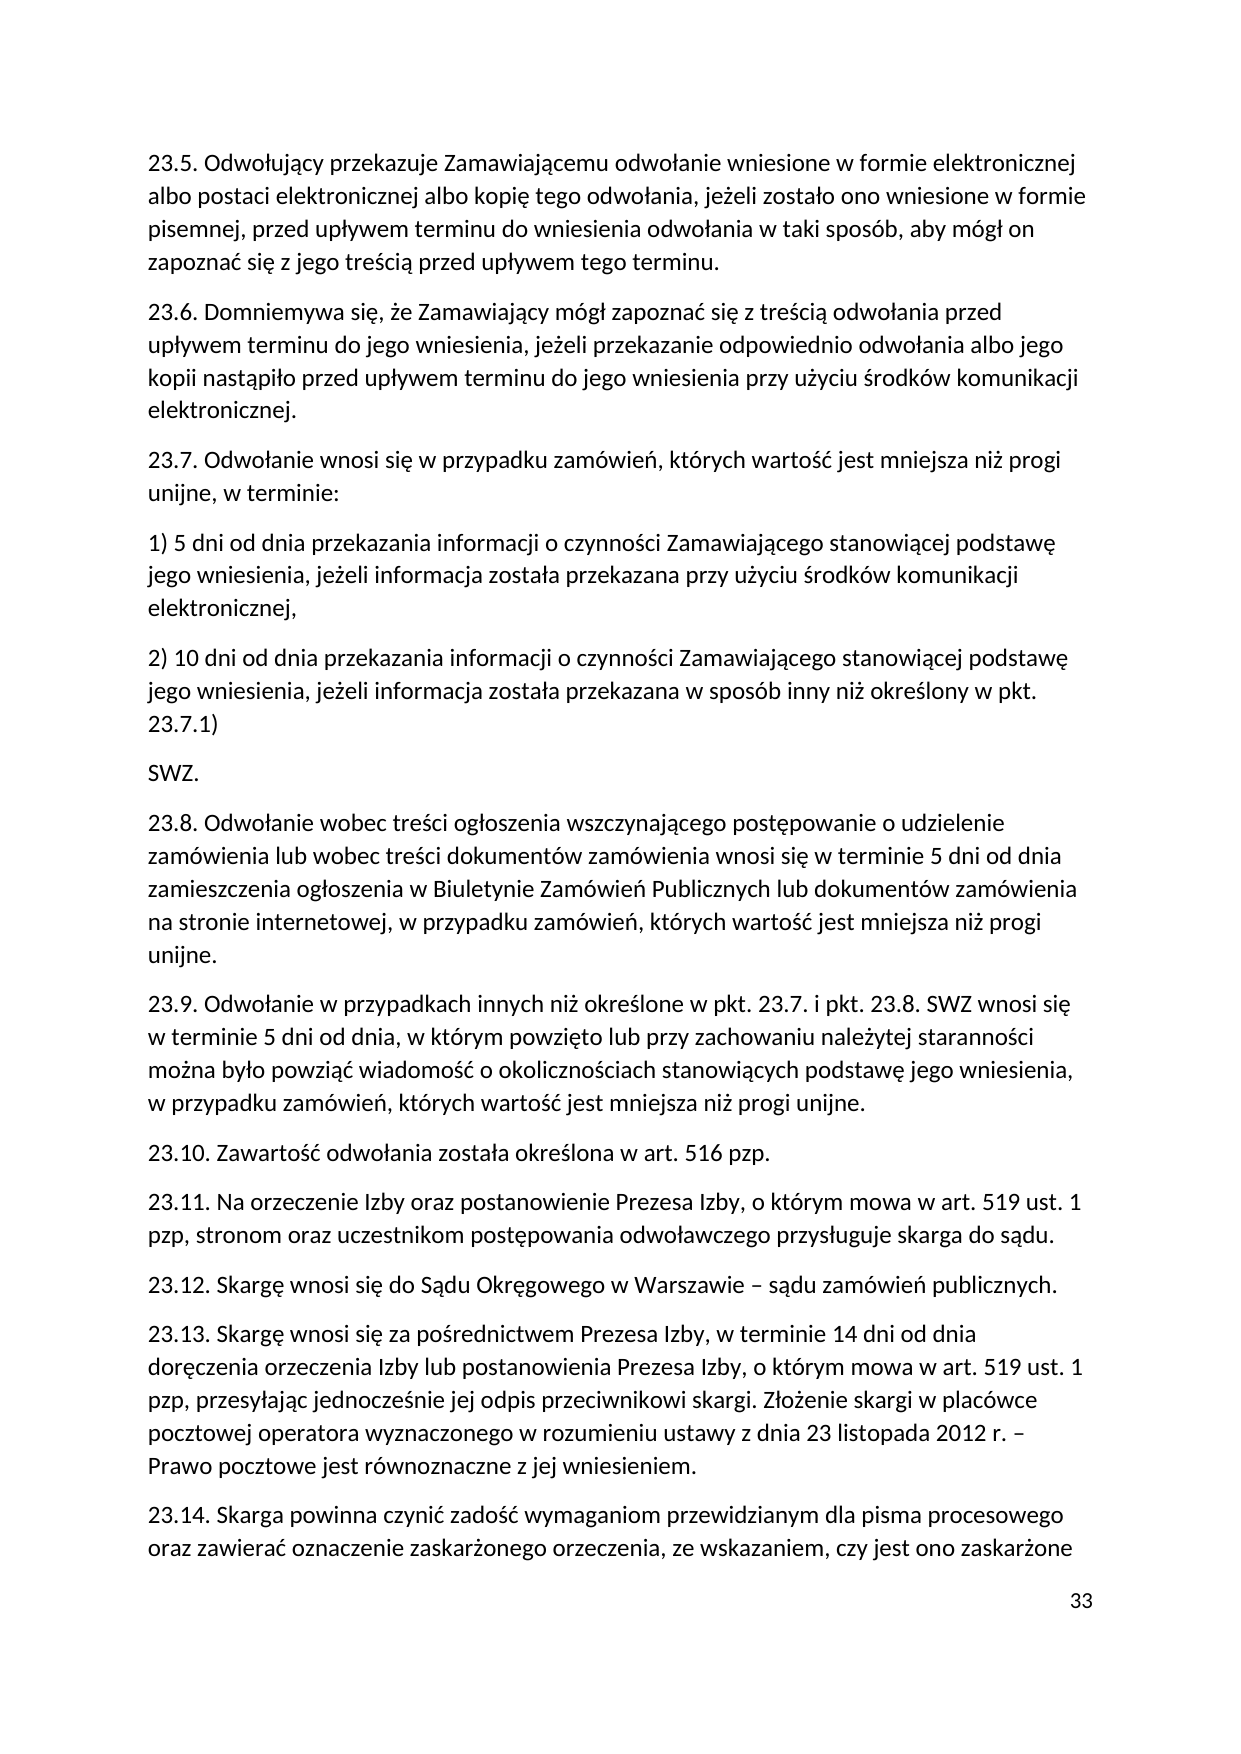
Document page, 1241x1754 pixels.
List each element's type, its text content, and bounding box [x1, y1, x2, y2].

text 23.10. Zawartość odwołania została określona w art. 516 pzp. [148, 1137, 1093, 1167]
text 23.9. Odwołanie w przypadkach innych niż określone w pkt. 23.7. i pkt. 23.8. SWZ wnosi się w terminie 5 dni od dnia, w którym powzięto lub przy zachowaniu należytej staranności można było powziąć wiadomość o okolicznościach stanowiących podstawę jego wniesienia, w przypadku zamówień, których wartość jest mniejsza niż progi unijne. [148, 988, 1093, 1118]
text 23.6. Domniemywa się, że Zamawiający mógł zapoznać się z treścią odwołania przed upływem terminu do jego wniesienia, jeżeli przekazanie odpowiednio odwołania albo jego kopii nastąpiło przed upływem terminu do jego wniesienia przy użyciu środków komunikacji elektronicznej. [148, 296, 1093, 425]
text 2) 10 dni od dnia przekazania informacji o czynności Zamawiającego stanowiącej podstawę jego wniesienia, jeżeli informacja została przekazana w sposób inny niż określony w pkt. 23.7.1) [148, 642, 1093, 738]
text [148, 1500, 1093, 1563]
text 23.8. Odwołanie wobec treści ogłoszenia wszczynającego postępowanie o udzielenie zamówienia lub wobec treści dokumentów zamówienia wnosi się w terminie 5 dni od dnia zamieszczenia ogłoszenia w Biuletynie Zamówień Publicznych lub dokumentów zamówienia na stronie internetowej, w przypadku zamówień, których wartość jest mniejsza niż progi unijne. [148, 807, 1093, 969]
text 23.11. Na orzeczenie Izby oraz postanowienie Prezesa Izby, o którym mowa w art. 519 ust. 1 pzp, stronom oraz uczestnikom postępowania odwoławczego przysługuje skarga do sądu. [148, 1186, 1093, 1250]
text 23.5. Odwołujący przekazuje Zamawiającemu odwołanie wniesione w formie elektronicznej albo postaci elektronicznej albo kopię tego odwołania, jeżeli zostało ono wniesione w formie pisemnej, przed upływem terminu do wniesienia odwołania w taki sposób, aby mógł on zapoznać się z jego treścią przed upływem tego terminu. [148, 148, 1093, 277]
text 1) 5 dni od dnia przekazania informacji o czynności Zamawiającego stanowiącej podstawę jego wniesienia, jeżeli informacja została przekazana przy użyciu środków komunikacji elektronicznej, [148, 527, 1093, 623]
text 23.7. Odwołanie wnosi się w przypadku zamówień, których wartość jest mniejsza niż progi unijne, w terminie: [148, 444, 1093, 508]
text 23.13. Skargę wnosi się za pośrednictwem Prezesa Izby, w terminie 14 dni od dnia doręczenia orzeczenia Izby lub postanowienia Prezesa Izby, o którym mowa w art. 519 ust. 1 pzp, przesyłając jednocześnie jej odpis przeciwnikowi skargi. Złożenie skargi w placówce pocztowej operatora wyznaczonego w rozumieniu ustawy z dnia 23 listopada 2012 r. – Prawo pocztowe jest równoznaczne z jej wniesieniem. [148, 1318, 1093, 1481]
text 23.12. Skargę wnosi się do Sądu Okręgowego w Warszawie – sądu zamówień publicznych. [148, 1269, 1093, 1299]
text SWZ. [148, 758, 1093, 788]
